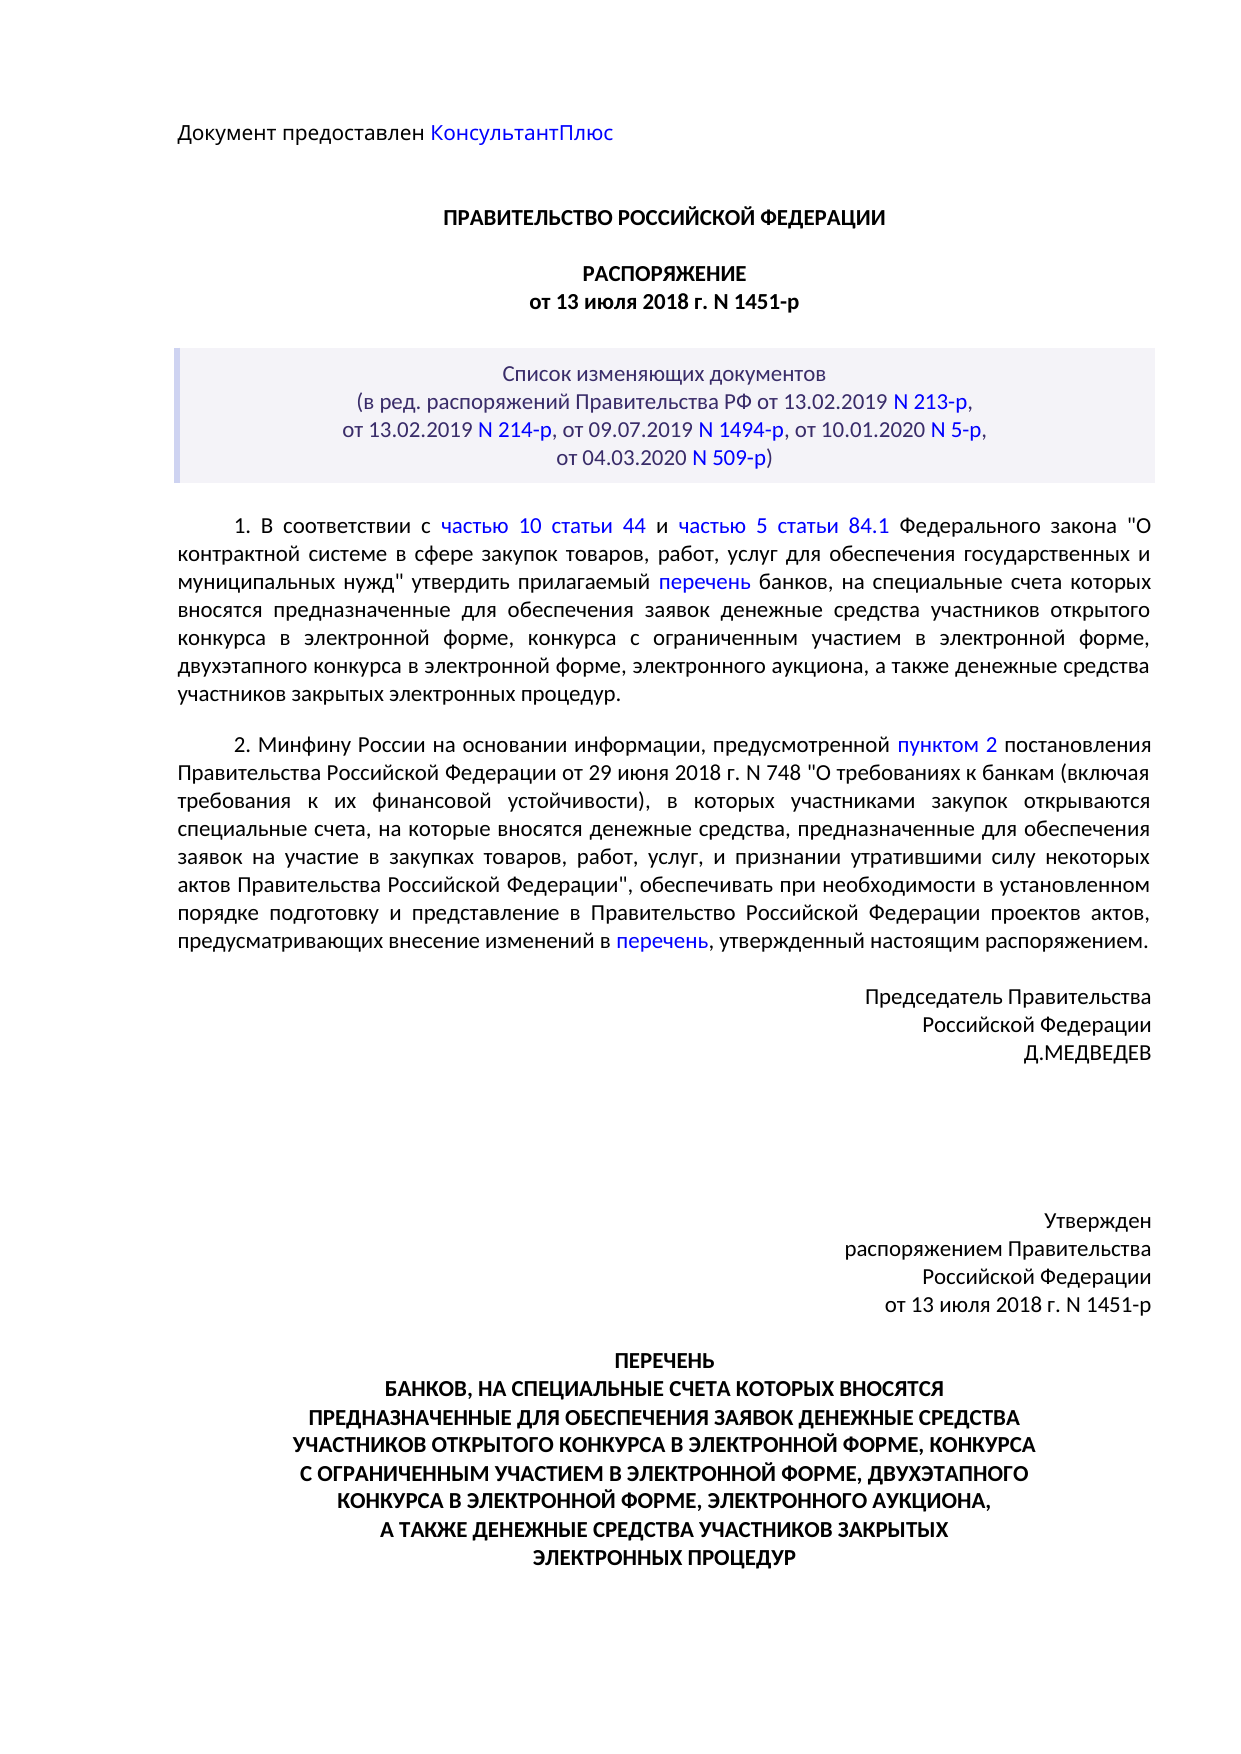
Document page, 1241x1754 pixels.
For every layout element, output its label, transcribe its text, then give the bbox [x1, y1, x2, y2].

title Документ предоставлен КонсультантПлюс [177, 118, 1152, 175]
text Утвержден [177, 1206, 1152, 1234]
title ЭЛЕКТРОННЫХ ПРОЦЕДУР [177, 1543, 1152, 1571]
text Российской Федерации [177, 1010, 1152, 1038]
title ПЕРЕЧЕНЬ [177, 1347, 1152, 1374]
title ПРЕДНАЗНАЧЕННЫЕ ДЛЯ ОБЕСПЕЧЕНИЯ ЗАЯВОК ДЕНЕЖНЫЕ СРЕДСТВА [177, 1403, 1152, 1431]
title ПРАВИТЕЛЬСТВО РОССИЙСКОЙ ФЕДЕРАЦИИ [177, 203, 1152, 231]
text от 13 июля 2018 г. N 1451-р [177, 1291, 1152, 1318]
title КОНКУРСА В ЭЛЕКТРОННОЙ ФОРМЕ, ЭЛЕКТРОННОГО АУКЦИОНА, [177, 1487, 1152, 1515]
title С ОГРАНИЧЕННЫМ УЧАСТИЕМ В ЭЛЕКТРОННОЙ ФОРМЕ, ДВУХЭТАПНОГО [177, 1459, 1152, 1487]
text Председатель Правительства [177, 982, 1152, 1010]
title от 13 июля 2018 г. N 1451-р [177, 287, 1152, 315]
text 2. Минфину России на основании информации, предусмотренной пунктом 2 постановления Правительства Российской Федерации от 29 июня 2018 г. N 748 "О требованиях к банкам (включая требования к их финансовой устойчивости), в которых участниками закупок открываются специальные счета, на которые вносятся денежные средства, предназначенные для обеспечения заявок на участие в закупках товаров, работ, услуг, и признании утратившими силу некоторых актов Правительства Российской Федерации", обеспечивать при необходимости в установленном порядке подготовку и представление в Правительство Российской Федерации проектов актов, предусматривающих внесение изменений в перечень, утвержденный настоящим распоряжением. [177, 730, 1152, 954]
text Российской Федерации [177, 1262, 1152, 1291]
text Д.МЕДВЕДЕВ [177, 1038, 1152, 1066]
title РАСПОРЯЖЕНИЕ [177, 259, 1152, 287]
table_header Список изменяющих документов (в ред. распоряжений Правительства РФ от 13.02.2019 N 213-р, от 13.02.2019 N 214-р, от 09.07.2019 N 1494-р, от 10.01.2020 N 5-р, от 04.03.2020 N 509-р) [180, 348, 1149, 483]
title А ТАКЖЕ ДЕНЕЖНЫЕ СРЕДСТВА УЧАСТНИКОВ ЗАКРЫТЫХ [177, 1515, 1152, 1543]
text распоряжением Правительства [177, 1234, 1152, 1262]
text 1. В соответствии с частью 10 статьи 44 и частью 5 статьи 84.1 Федерального закона "О контрактной системе в сфере закупок товаров, работ, услуг для обеспечения государственных и муниципальных нужд" утвердить прилагаемый перечень банков, на специальные счета которых вносятся предназначенные для обеспечения заявок денежные средства участников открытого конкурса в электронной форме, конкурса с ограниченным участием в электронной форме, двухэтапного конкурса в электронной форме, электронного аукциона, а также денежные средства участников закрытых электронных процедур. [177, 511, 1152, 707]
title УЧАСТНИКОВ ОТКРЫТОГО КОНКУРСА В ЭЛЕКТРОННОЙ ФОРМЕ, КОНКУРСА [177, 1431, 1152, 1459]
title БАНКОВ, НА СПЕЦИАЛЬНЫЕ СЧЕТА КОТОРЫХ ВНОСЯТСЯ [177, 1374, 1152, 1403]
